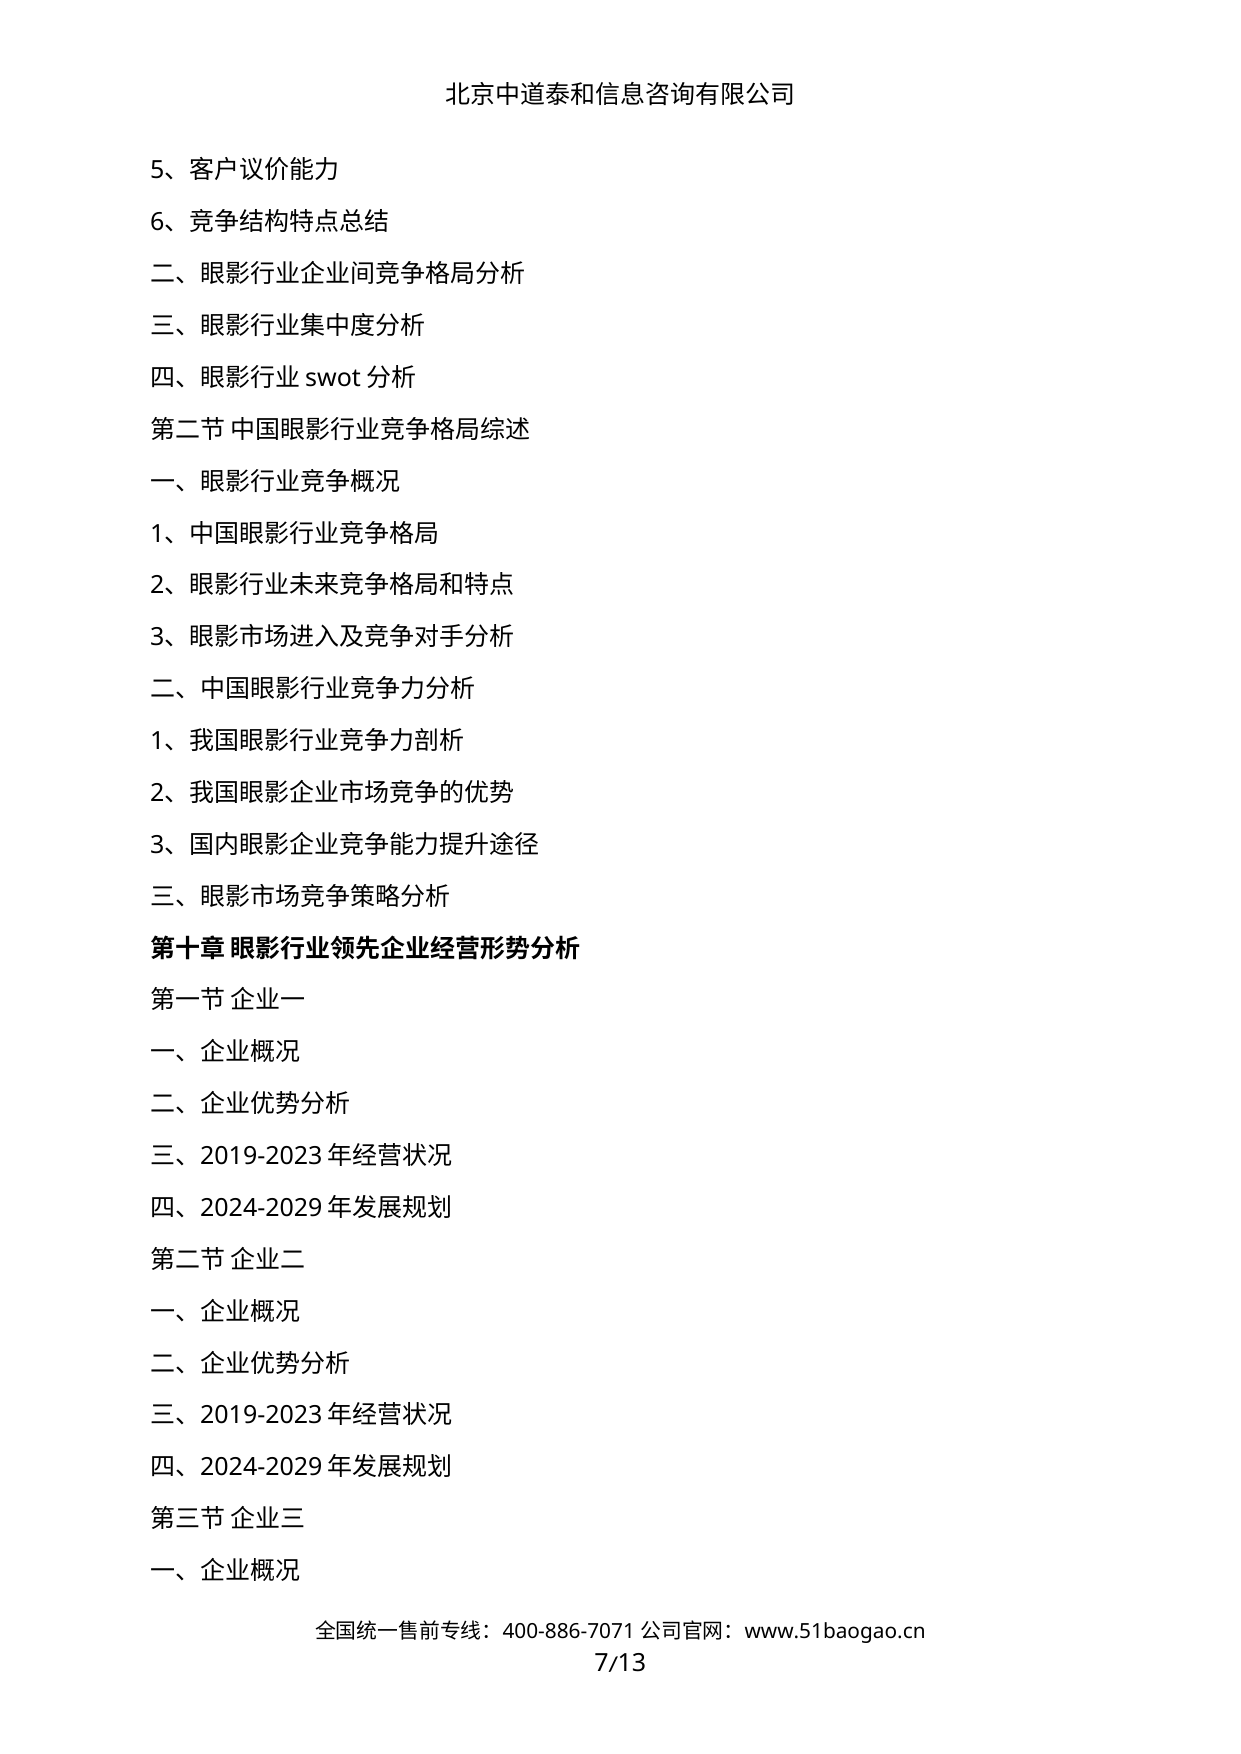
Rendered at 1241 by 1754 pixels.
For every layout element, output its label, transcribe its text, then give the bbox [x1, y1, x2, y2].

text 四、眼影行业swot分析 [150, 357, 1090, 394]
text 一、眼影行业竞争概况 [150, 461, 1090, 497]
text 二、中国眼影行业竞争力分析 [150, 669, 1090, 705]
text 三、2019-2023年经营状况 [150, 1395, 1090, 1431]
text 一、企业概况 [150, 1551, 1090, 1587]
text 二、企业优势分析 [150, 1343, 1090, 1379]
text 四、2024-2029年发展规划 [150, 1447, 1090, 1483]
text 二、企业优势分析 [150, 1084, 1090, 1120]
text 5、客户议价能力 [150, 150, 1090, 186]
text 第十章 眼影行业领先企业经营形势分析 [150, 928, 1090, 964]
text 第二节 中国眼影行业竞争格局综述 [150, 409, 1090, 446]
text 1、我国眼影行业竞争力剖析 [150, 721, 1090, 757]
text 2、我国眼影企业市场竞争的优势 [150, 772, 1090, 809]
text 第三节 企业三 [150, 1499, 1090, 1535]
text 1、中国眼影行业竞争格局 [150, 513, 1090, 549]
text 6、竞争结构特点总结 [150, 202, 1090, 238]
text 3、眼影市场进入及竞争对手分析 [150, 617, 1090, 653]
text 三、眼影行业集中度分析 [150, 306, 1090, 342]
text 3、国内眼影企业竞争能力提升途径 [150, 824, 1090, 861]
text 三、2019-2023年经营状况 [150, 1136, 1090, 1172]
text 第一节 企业一 [150, 980, 1090, 1016]
text 一、企业概况 [150, 1032, 1090, 1068]
text 第二节 企业二 [150, 1239, 1090, 1276]
text 二、眼影行业企业间竞争格局分析 [150, 254, 1090, 290]
text 2、眼影行业未来竞争格局和特点 [150, 565, 1090, 601]
text 一、企业概况 [150, 1291, 1090, 1327]
text 三、眼影市场竞争策略分析 [150, 876, 1090, 912]
text 四、2024-2029年发展规划 [150, 1187, 1090, 1224]
